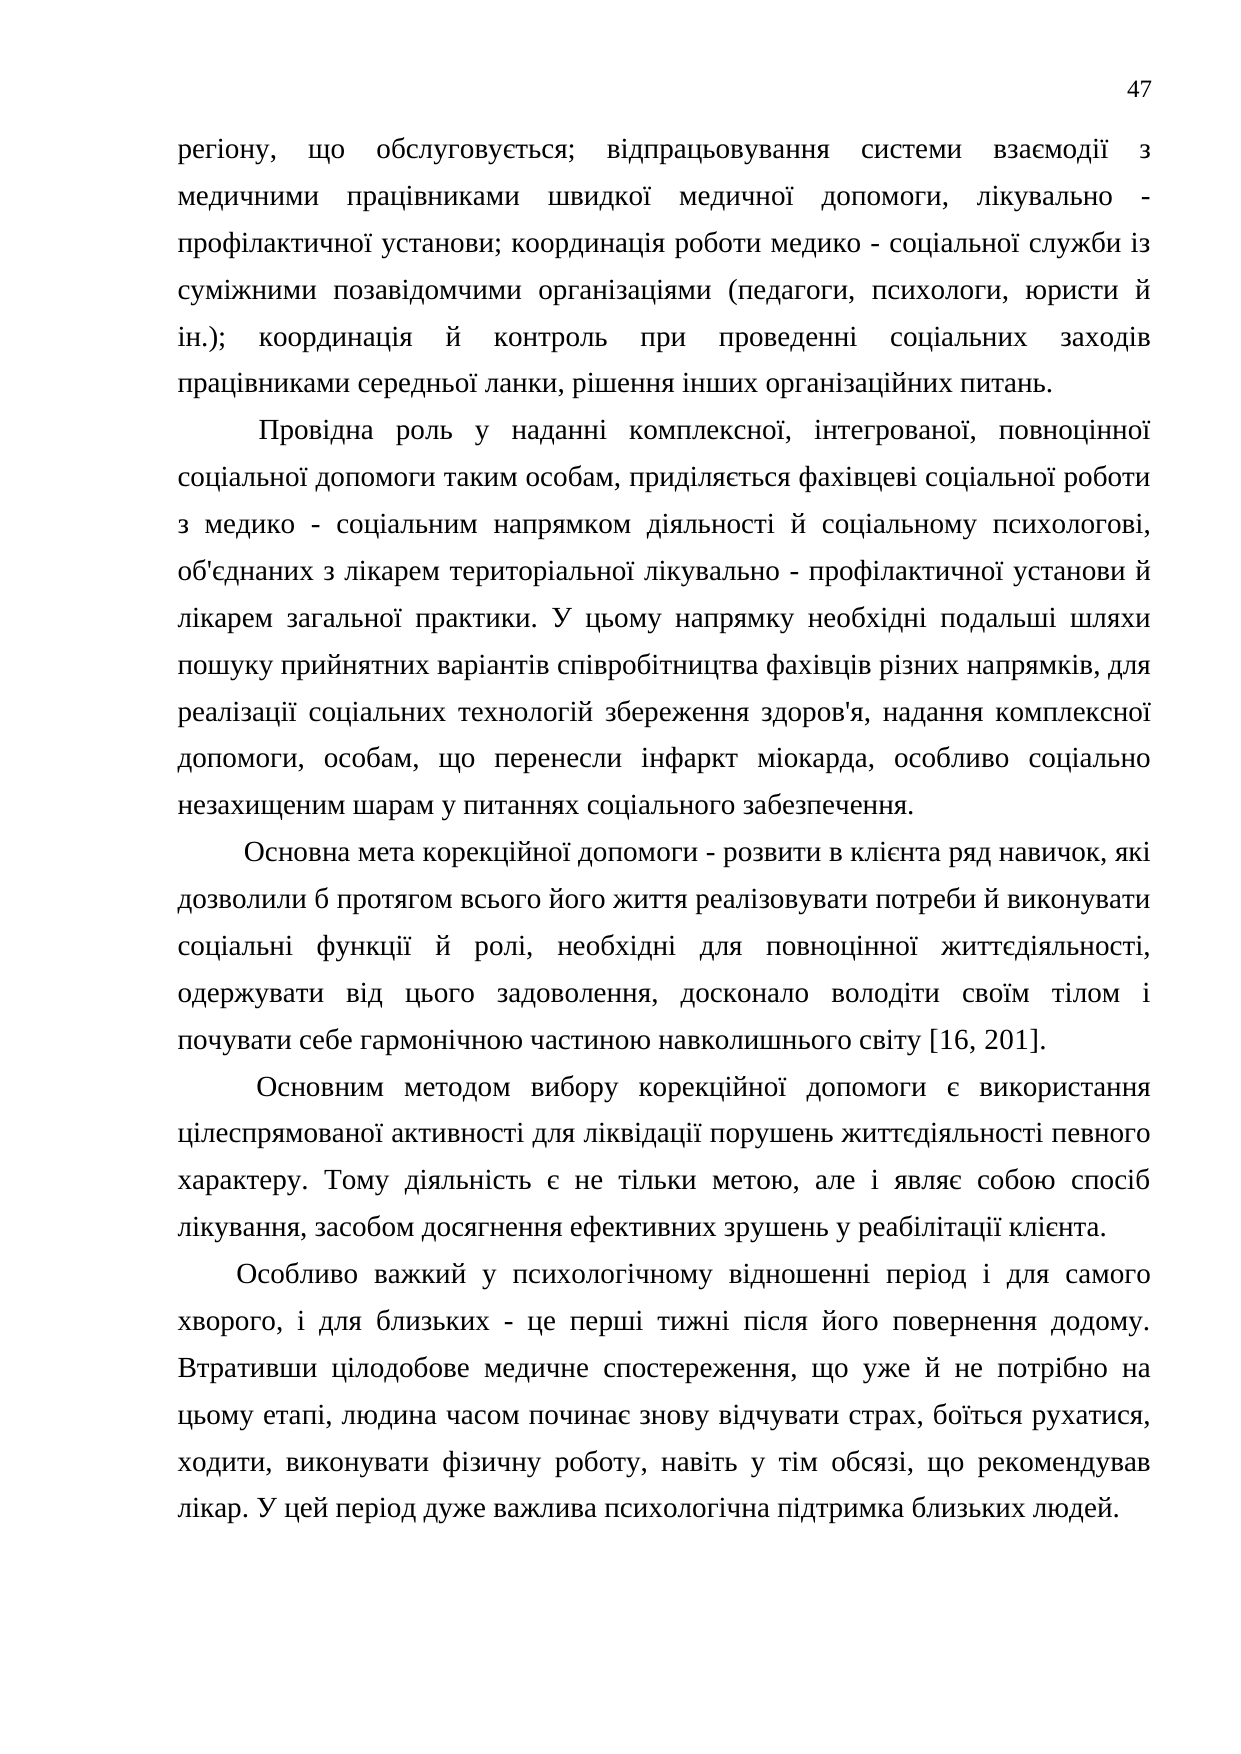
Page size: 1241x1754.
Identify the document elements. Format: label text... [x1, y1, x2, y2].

text Основна мета корекційної допомоги - розвити в клієнта ряд навичок, які дозволили б протягом всього його життя реалізовувати потреби й виконувати соціальні функції й ролі, необхідні для повноцінної життєдіяльності, одержувати від цього задоволення, досконало володіти своїм тілом і почувати себе гармонічною частиною навколишнього світу [16, 201]. [177, 834, 1152, 1055]
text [177, 131, 1152, 399]
text Основним методом вибору корекційної допомоги є використання цілеспрямованої активності для ліквідації порушень життєдіяльності певного характеру. Тому діяльність є не тільки метою, але і являє собою спосіб лікування, засобом досягнення ефективних зрушень у реабілітації клієнта. [177, 1069, 1152, 1243]
text Особливо важкий у психологічному відношенні період і для самого хворого, і для близьких - це перші тижні після його повернення додому. Втративши цілодобове медичне спостереження, що уже й не потрібно на цьому етапі, людина часом починає знову відчувати страх, боїться рухатися, ходити, виконувати фізичну роботу, навіть у тім обсязі, що рекомендував лікар. У цей період дуже важлива психологічна підтримка близьких людей. [177, 1256, 1152, 1524]
text Провідна роль у наданні комплексної, інтегрованої, повноцінної соціальної допомоги таким особам, приділяється фахівцеві соціальної роботи з медико - соціальним напрямком діяльності й соціальному психологові, об'єднаних з лікарем територіальної лікувально - профілактичної установи й лікарем загальної практики. У цьому напрямку необхідні подальші шляхи пошуку прийнятних варіантів співробітництва фахівців різних напрямків, для реалізації соціальних технологій збереження здоров'я, надання комплексної допомоги, особам, що перенесли інфаркт міокарда, особливо соціально незахищеним шарам у питаннях соціального забезпечення. [177, 412, 1152, 821]
